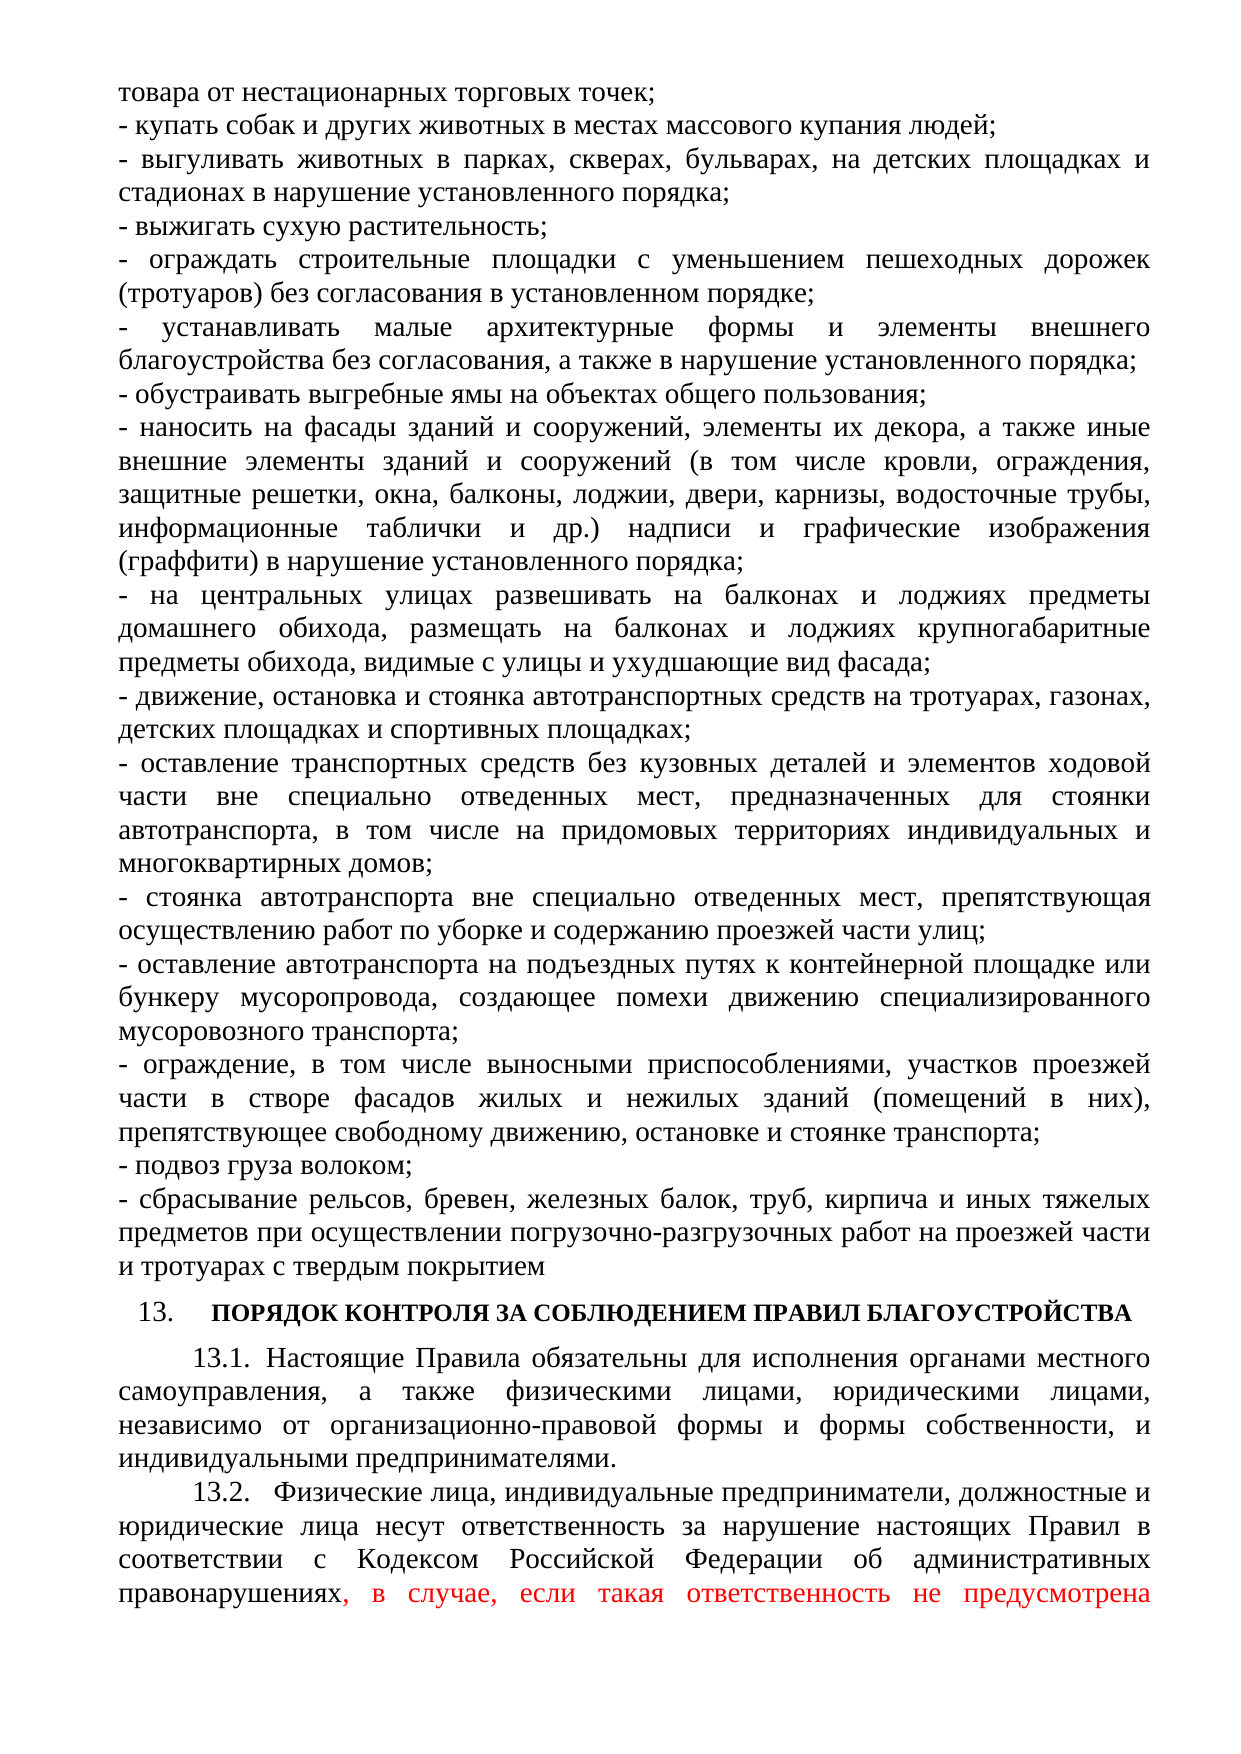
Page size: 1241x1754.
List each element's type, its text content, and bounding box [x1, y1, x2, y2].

text - ограждение, в том числе выносными приспособлениями, участков проезжей части в створе фасадов жилых и нежилых зданий (помещений в них), препятствующее свободному движению, остановке и стоянке транспорта; [118, 1047, 1152, 1147]
text - сбрасывание рельсов, бревен, железных балок, труб, кирпича и иных тяжелых предметов при осуществлении погрузочно-разгрузочных работ на проезжей части и тротуарах с твердым покрытием [118, 1181, 1152, 1281]
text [118, 74, 1152, 107]
text - купать собак и других животных в местах массового купания людей; [118, 107, 1152, 141]
text - выгуливать животных в парках, скверах, бульварах, на детских площадках и стадионах в нарушение установленного порядка; [118, 141, 1152, 208]
text - наносить на фасады зданий и сооружений, элементы их декора, а также иные внешние элементы зданий и сооружений (в том числе кровли, ограждения, защитные решетки, окна, балконы, лоджии, двери, карнизы, водосточные трубы, информационные таблички и др.) надписи и графические изображения (граффити) в нарушение установленного порядка; [118, 409, 1152, 577]
text - обустраивать выгребные ямы на объектах общего пользования; [118, 376, 1152, 409]
text - на центральных улицах развешивать на балконах и лоджиях предметы домашнего обихода, размещать на балконах и лоджиях крупногабаритные предметы обихода, видимые с улицы и ухудшающие вид фасада; [118, 577, 1152, 678]
list Настоящие Правила обязательны для исполнения органами местного самоуправления, а также физическими лицами, юридическими лицами, независимо от организационно-правовой формы и формы собственности, и индивидуальными предпринимателями. [118, 1340, 1152, 1474]
text - стоянка автотранспорта вне специально отведенных мест, препятствующая осуществлению работ по уборке и содержанию проезжей части улиц; [118, 879, 1152, 946]
text - ограждать строительные площадки с уменьшением пешеходных дорожек (тротуаров) без согласования в установленном порядке; [118, 242, 1152, 309]
text - движение, остановка и стоянка автотранспортных средств на тротуарах, газонах, детских площадках и спортивных площадках; [118, 678, 1152, 745]
list ПОРЯДОК КОНТРОЛЯ ЗА СОБЛЮДЕНИЕМ ПРАВИЛ БЛАГОУСТРОЙСТВА [118, 1294, 1152, 1327]
text - подвоз груза волоком; [118, 1147, 1152, 1181]
text - оставление транспортных средств без кузовных деталей и элементов ходовой части вне специально отведенных мест, предназначенных для стоянки автотранспорта, в том числе на придомовых территориях индивидуальных и многоквартирных домов; [118, 745, 1152, 879]
text - оставление автотранспорта на подъездных путях к контейнерной площадке или бункеру мусоропровода, создающее помехи движению специализированного мусоровозного транспорта; [118, 946, 1152, 1047]
text - устанавливать малые архитектурные формы и элементы внешнего благоустройства без согласования, а также в нарушение установленного порядка; [118, 309, 1152, 376]
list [118, 1474, 1152, 1608]
text - выжигать сухую растительность; [118, 208, 1152, 242]
